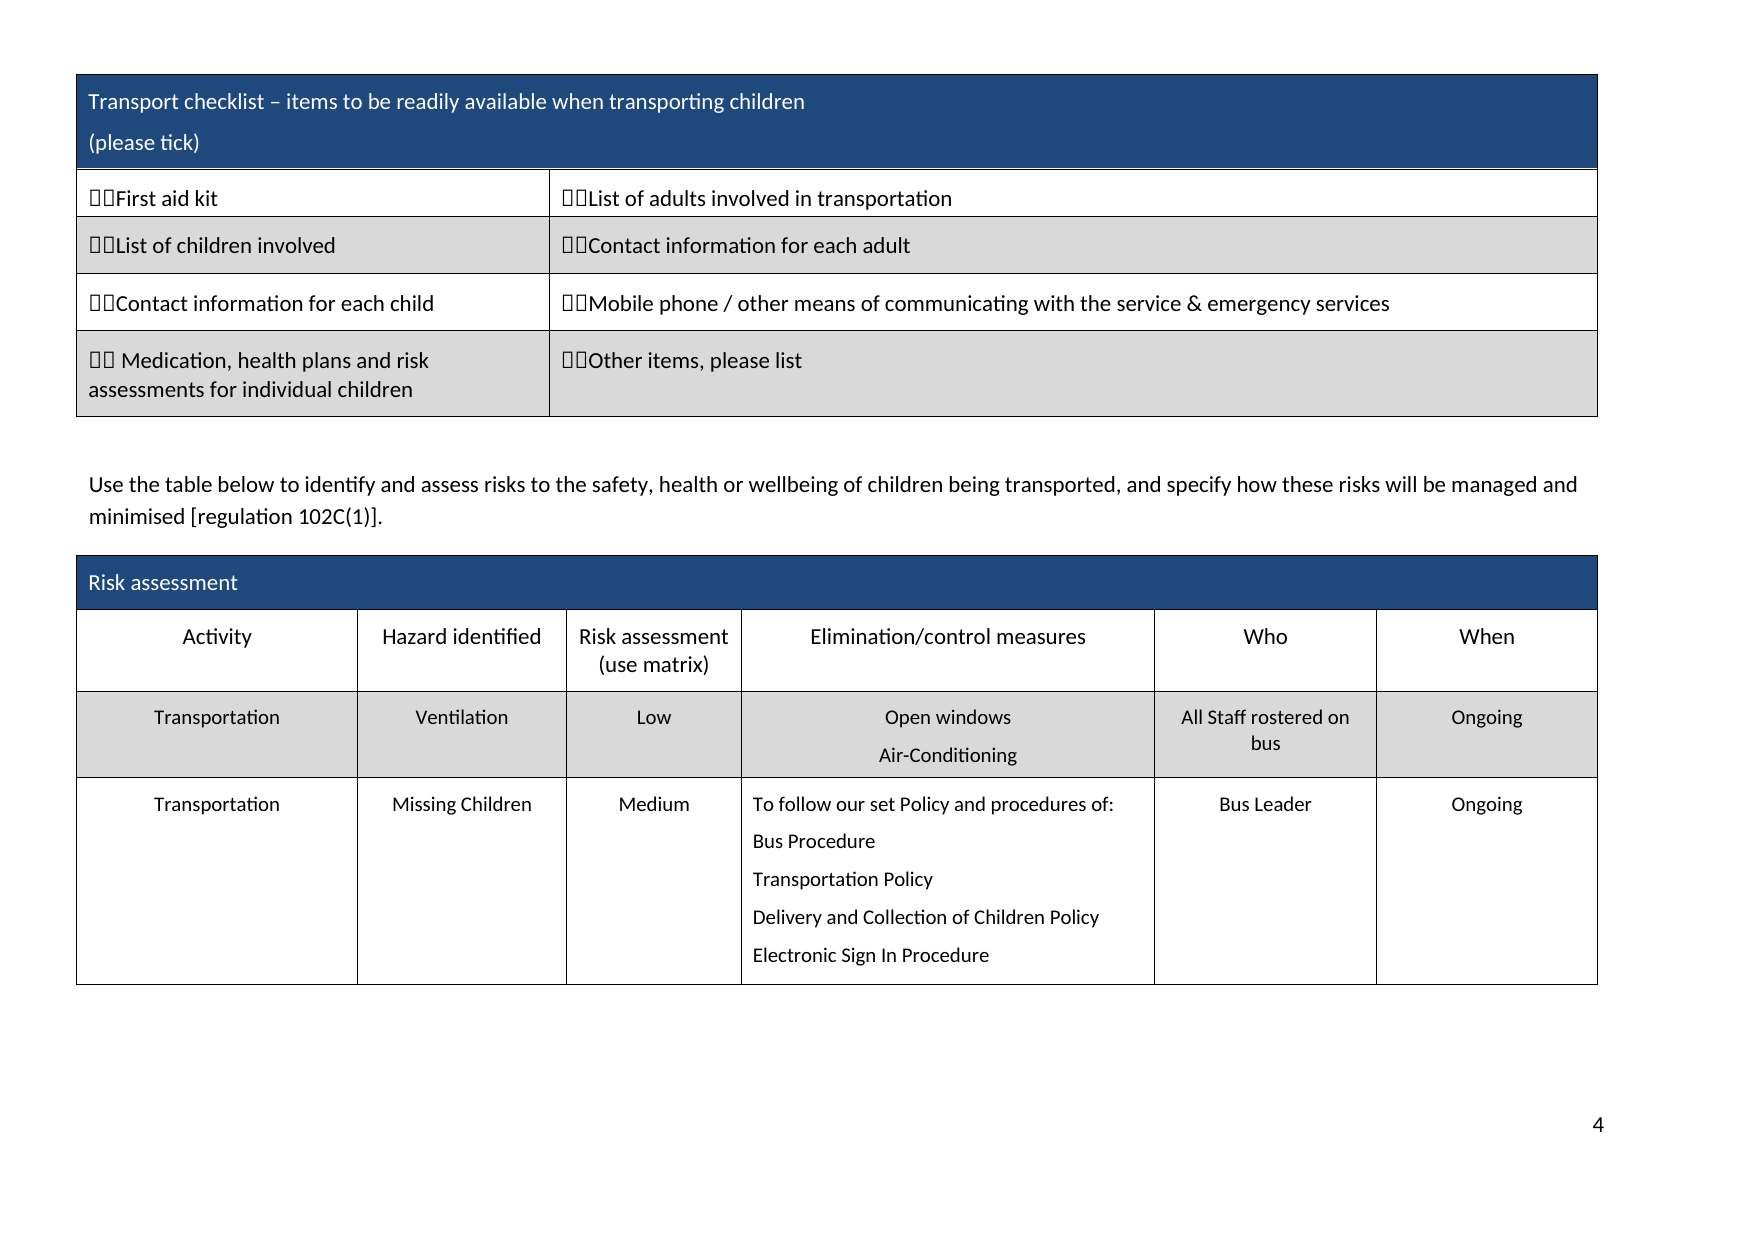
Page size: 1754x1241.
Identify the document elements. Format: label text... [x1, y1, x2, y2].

table_cell Transportation [77, 692, 357, 777]
table_cell Transport checklist – items to be readily available when transporting children (please tick) [77, 75, 1597, 168]
table_cell Contact information for each adult [550, 217, 1597, 273]
table_cell Ongoing [1377, 778, 1597, 984]
table_cell List of children involved [77, 217, 549, 273]
table_cell Open windows Air-Conditioning [742, 692, 1154, 777]
table_cell First aid kit [77, 170, 549, 216]
table_cell  Medication, health plans and risk assessments for individual children [77, 331, 549, 416]
table_cell Contact information for each child [77, 274, 549, 330]
table_cell Medium [567, 778, 741, 984]
table_cell Bus Leader [1155, 778, 1376, 984]
table_cell All Staff rostered on bus [1155, 692, 1376, 777]
table_cell Hazard identified [358, 610, 566, 691]
table_header Risk assessment [77, 556, 1597, 609]
text Use the table below to identify and assess risks to the safety, health or wellbeing of children being transported, and specify how these risks will be managed and minimised [regulation 102C(1)]. [88, 470, 1604, 530]
table_cell Missing Children [358, 778, 566, 984]
table_cell Ventilation [358, 692, 566, 777]
table_cell Transportation [77, 778, 357, 984]
table_cell Low [567, 692, 741, 777]
table_cell Ongoing [1377, 692, 1597, 777]
table_cell To follow our set Policy and procedures of: Bus Procedure Transportation Policy Delivery and Collection of Children Policy Electronic Sign In Procedure [742, 778, 1154, 984]
table_cell Risk assessment (use matrix) [567, 610, 741, 691]
table_cell Other items, please list [550, 331, 1597, 416]
table_cell Elimination/control measures [742, 610, 1154, 691]
table_cell Mobile phone / other means of communicating with the service & emergency services [550, 274, 1597, 330]
table_cell Who [1155, 610, 1376, 691]
table_cell When [1377, 610, 1597, 691]
table_cell List of adults involved in transportation [550, 170, 1597, 216]
table_cell Activity [77, 610, 357, 691]
